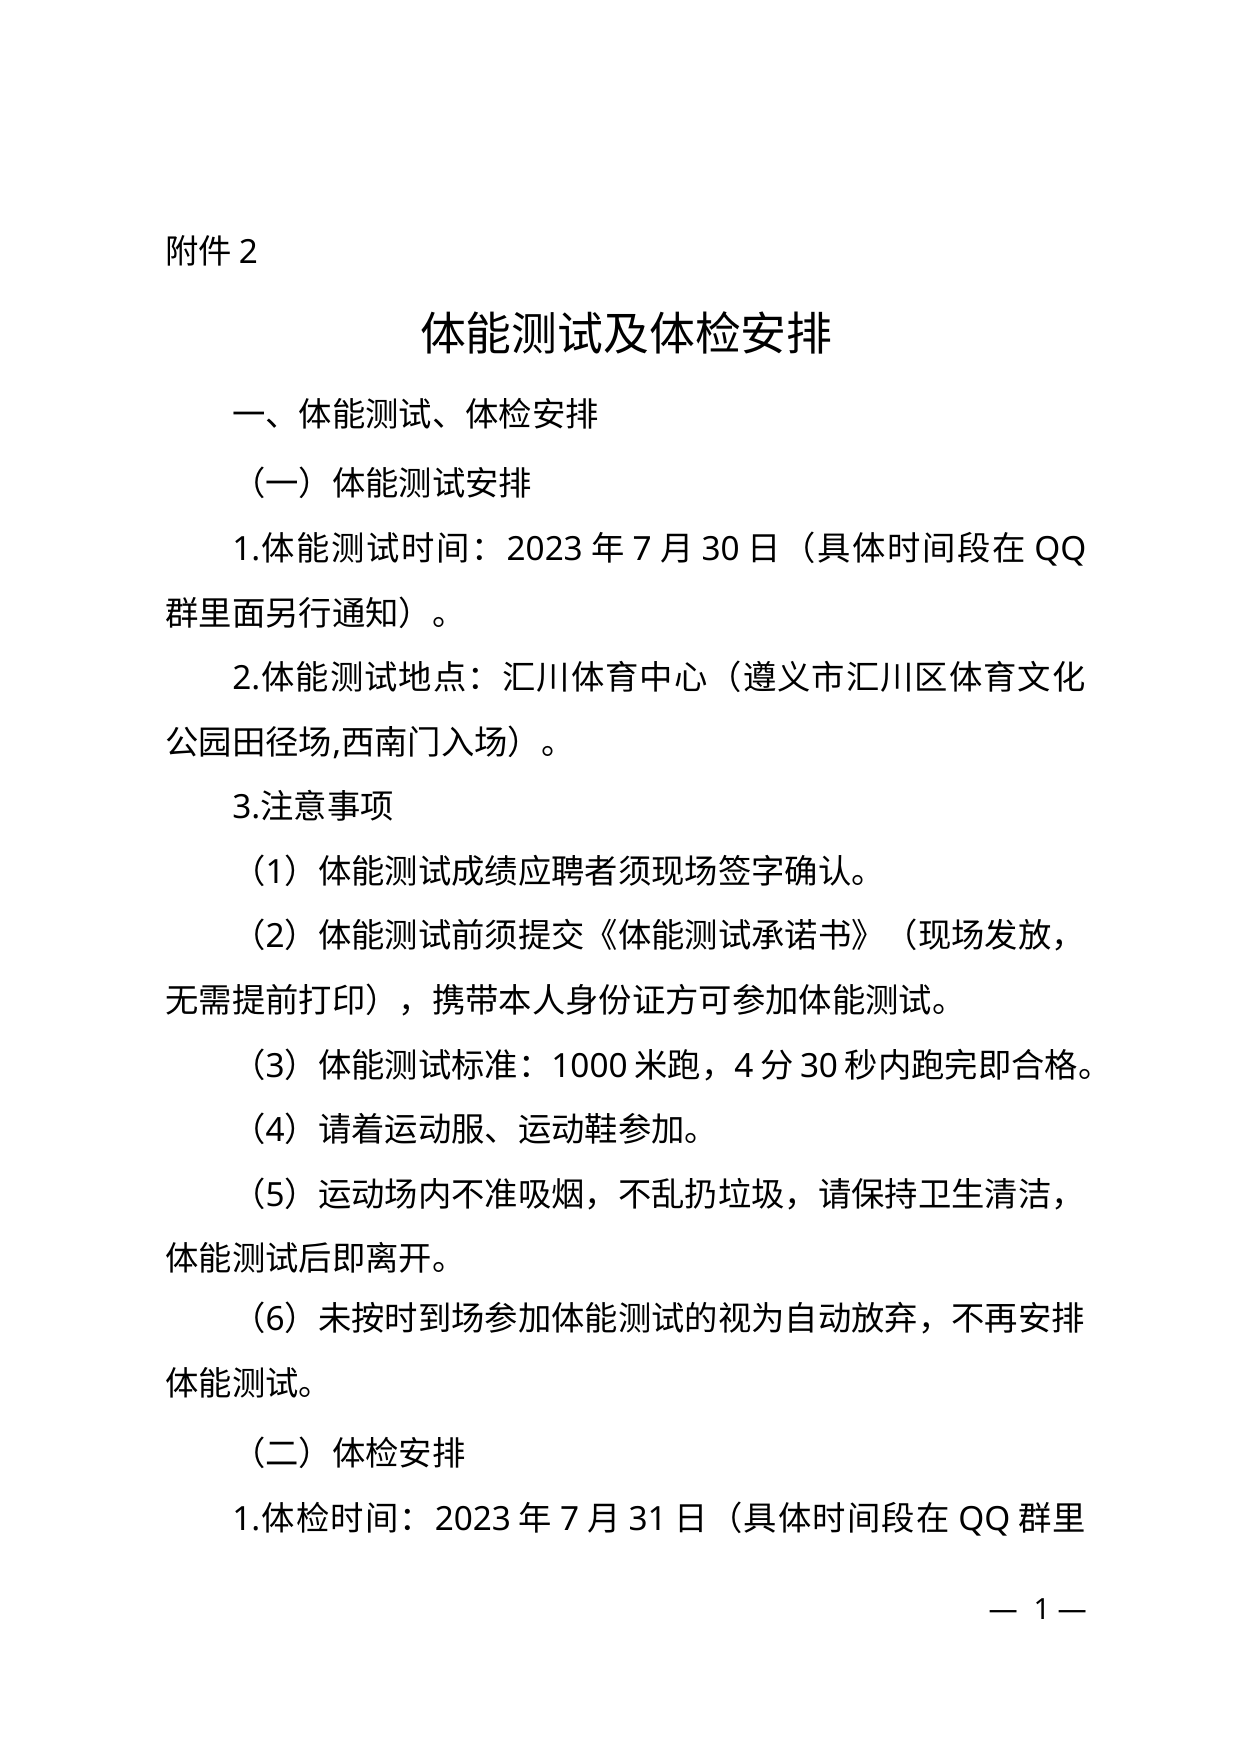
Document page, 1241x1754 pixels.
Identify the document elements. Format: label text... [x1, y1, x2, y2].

text 附件2 [165, 217, 1087, 282]
text 一、体能测试、体检安排 [165, 379, 1087, 444]
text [165, 1478, 1087, 1543]
text （5）运动场内不准吸烟，不乱扔垃圾，请保持卫生清洁，体能测试后即离开。 [165, 1154, 1087, 1284]
text （1）体能测试成绩应聘者须现场签字确认。 [165, 832, 1087, 896]
text （一）体能测试安排 [165, 444, 1087, 509]
text （4）请着运动服、运动鞋参加。 [165, 1090, 1087, 1154]
text （2）体能测试前须提交《体能测试承诺书》（现场发放，无需提前打印），携带本人身份证方可参加体能测试。 [165, 896, 1087, 1025]
text （二）体检安排 [165, 1414, 1087, 1478]
text 1.体能测试时间：2023年7月30日（具体时间段在QQ群里面另行通知）。 [165, 509, 1087, 638]
text 2.体能测试地点：汇川体育中心（遵义市汇川区体育文化公园田径场,西南门入场）。 [165, 638, 1087, 767]
text （6）未按时到场参加体能测试的视为自动放弃，不再安排体能测试。 [165, 1284, 1087, 1414]
text 3.注意事项 [165, 767, 1087, 832]
text （3）体能测试标准：1000米跑，4分30秒内跑完即合格。 [165, 1025, 1087, 1090]
text 体能测试及体检安排 [165, 282, 1087, 379]
